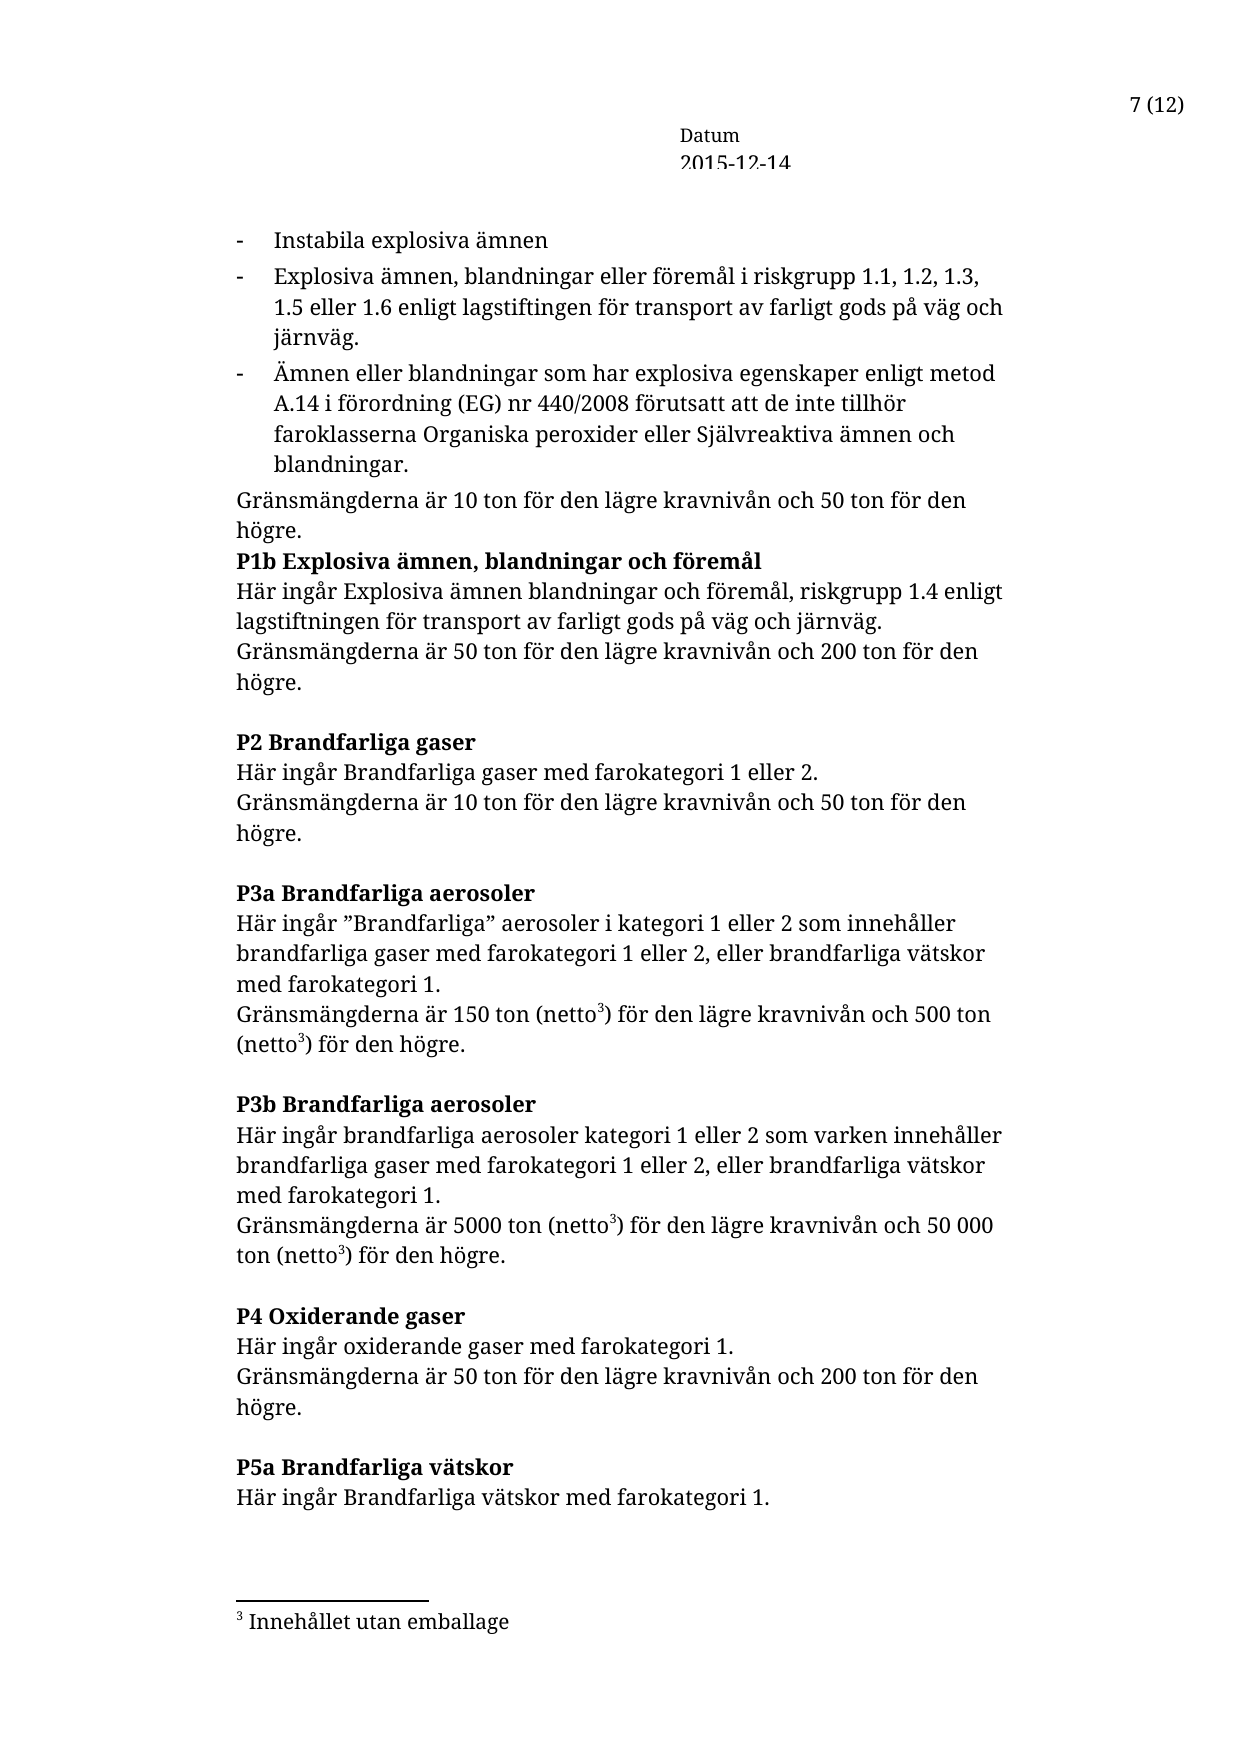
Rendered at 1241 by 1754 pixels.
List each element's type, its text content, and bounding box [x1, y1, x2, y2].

text Gränsmängderna är 50 ton för den lägre kravnivån och 200 ton för den högre. [236, 636, 1004, 696]
text Här ingår brandfarliga aerosoler kategori 1 eller 2 som varken innehåller brandfarliga gaser med farokategori 1 eller 2, eller brandfarliga vätskor med farokategori 1. [236, 1119, 1004, 1210]
list Instabila explosiva ämnen [236, 224, 1004, 255]
text P5a Brandfarliga vätskor [236, 1452, 1004, 1482]
text Här ingår ”Brandfarliga” aerosoler i kategori 1 eller 2 som innehåller brandfarliga gaser med farokategori 1 eller 2, eller brandfarliga vätskor med farokategori 1. [236, 908, 1004, 998]
text P2 Brandfarliga gaser [236, 727, 1004, 757]
text Här ingår Brandfarliga vätskor med farokategori 1. [236, 1482, 1004, 1512]
text P4 Oxiderande gaser [236, 1301, 1004, 1331]
text Gränsmängderna är 5000 ton (netto3) för den lägre kravnivån och 50 000 ton (netto3) för den högre. [236, 1210, 1004, 1270]
text P1b Explosiva ämnen, blandningar och föremål [236, 545, 1004, 576]
text Här ingår oxiderande gaser med farokategori 1. [236, 1331, 1004, 1361]
text Gränsmängderna är 10 ton för den lägre kravnivån och 50 ton för den högre. [236, 787, 1004, 847]
text Gränsmängderna är 10 ton för den lägre kravnivån och 50 ton för den högre. [236, 485, 1004, 545]
text Här ingår Brandfarliga gaser med farokategori 1 eller 2. [236, 757, 1004, 787]
text Gränsmängderna är 150 ton (netto) för den lägre kravnivån och 500 ton (netto3) för den högre. [236, 998, 1004, 1059]
text Gränsmängderna är 50 ton för den lägre kravnivån och 200 ton för den högre. [236, 1361, 1004, 1421]
text P3a Brandfarliga aerosoler [236, 878, 1004, 908]
list Ämnen eller blandningar som har explosiva egenskaper enligt metod A.14 i förordning (EG) nr 440/2008 förutsatt att de inte tillhör faroklasserna Organiska peroxider eller Självreaktiva ämnen och blandningar. [236, 358, 1004, 479]
text Här ingår Explosiva ämnen blandningar och föremål, riskgrupp 1.4 enligt lagstiftningen för transport av farligt gods på väg och järnväg. [236, 576, 1004, 636]
text P3b Brandfarliga aerosoler [236, 1089, 1004, 1119]
list Explosiva ämnen, blandningar eller föremål i riskgrupp 1.1, 1.2, 1.3, 1.5 eller 1.6 enligt lagstiftingen för transport av farligt gods på väg och järnväg. [236, 261, 1004, 352]
